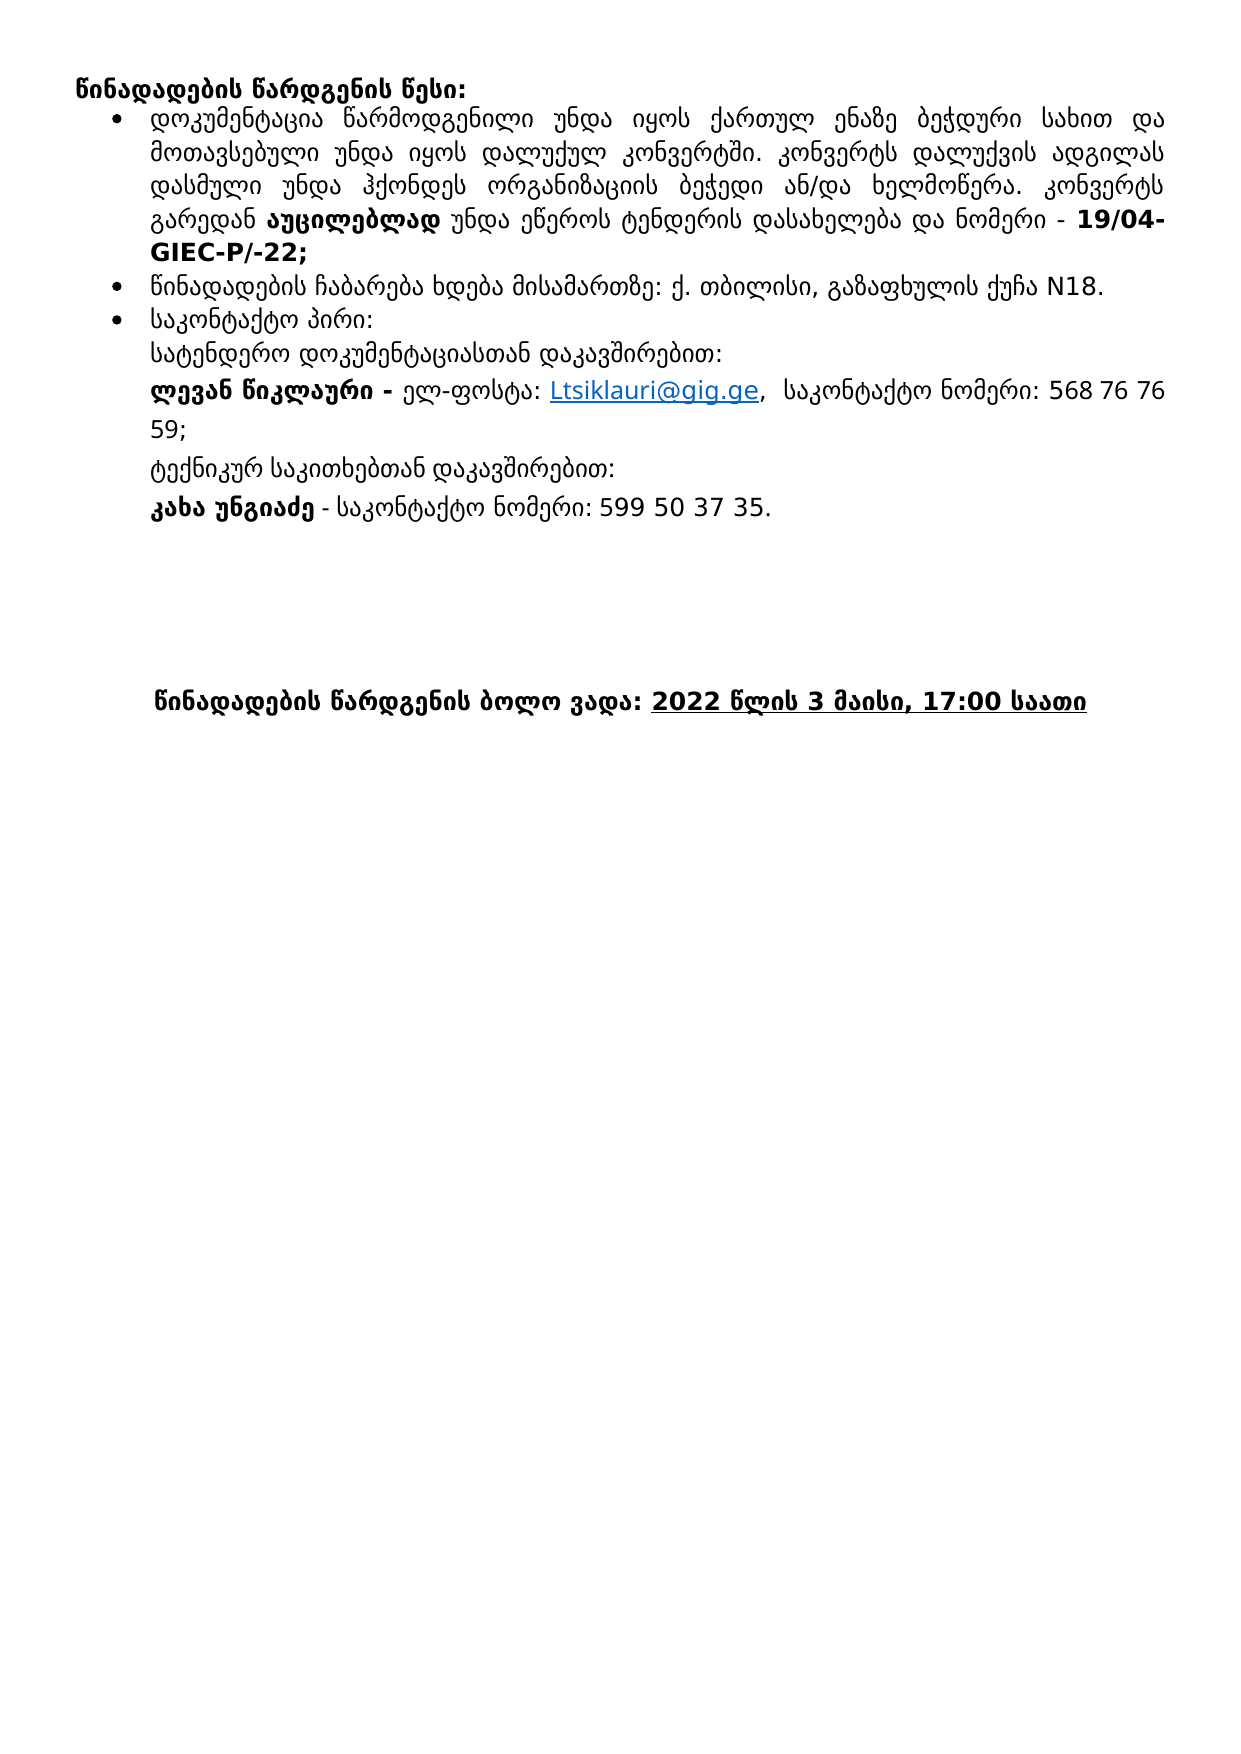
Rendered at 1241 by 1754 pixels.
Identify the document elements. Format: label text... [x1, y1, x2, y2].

list სატენდერო დოკუმენტაციასთან დაკავშირებით: [150, 339, 1165, 368]
list კახა უნგიაძე - საკონტაქტო ნომერი: 599 50 37 35. [150, 490, 1165, 524]
list ტექნიკურ საკითხებთან დაკავშირებით: [150, 451, 1165, 485]
list წინადადების ჩაბარება ხდება მისამართზე: ქ. თბილისი, გაზაფხულის ქუჩა N18. [112, 272, 1165, 301]
list საკონტაქტო პირი: [112, 305, 1165, 334]
text წინადადების წარდგენის წესი: [75, 75, 1165, 104]
list დოკუმენტაცია წარმოდგენილი უნდა იყოს ქართულ ენაზე ბეჭდური სახით და მოთავსებული უნდა იყოს დალუქულ კონვერტში. კონვერტს დალუქვის ადგილას დასმული უნდა ჰქონდეს ორგანიზაციის ბეჭედი ან/და ხელმოწერა. კონვერტს გარედან აუცილებლად უნდა ეწეროს ტენდერის დასახელება და ნომერი - 19/04-GIEC-P/-22; [112, 104, 1165, 267]
list ლევან წიკლაური - ელ-ფოსტა: Ltsiklauri@gig.ge, საკონტაქტო ნომერი: 568 76 76 59; [150, 372, 1165, 446]
text წინადადების წარდგენის ბოლო ვადა: 2022 წლის 3 მაისი, 17:00 საათი [75, 687, 1165, 716]
